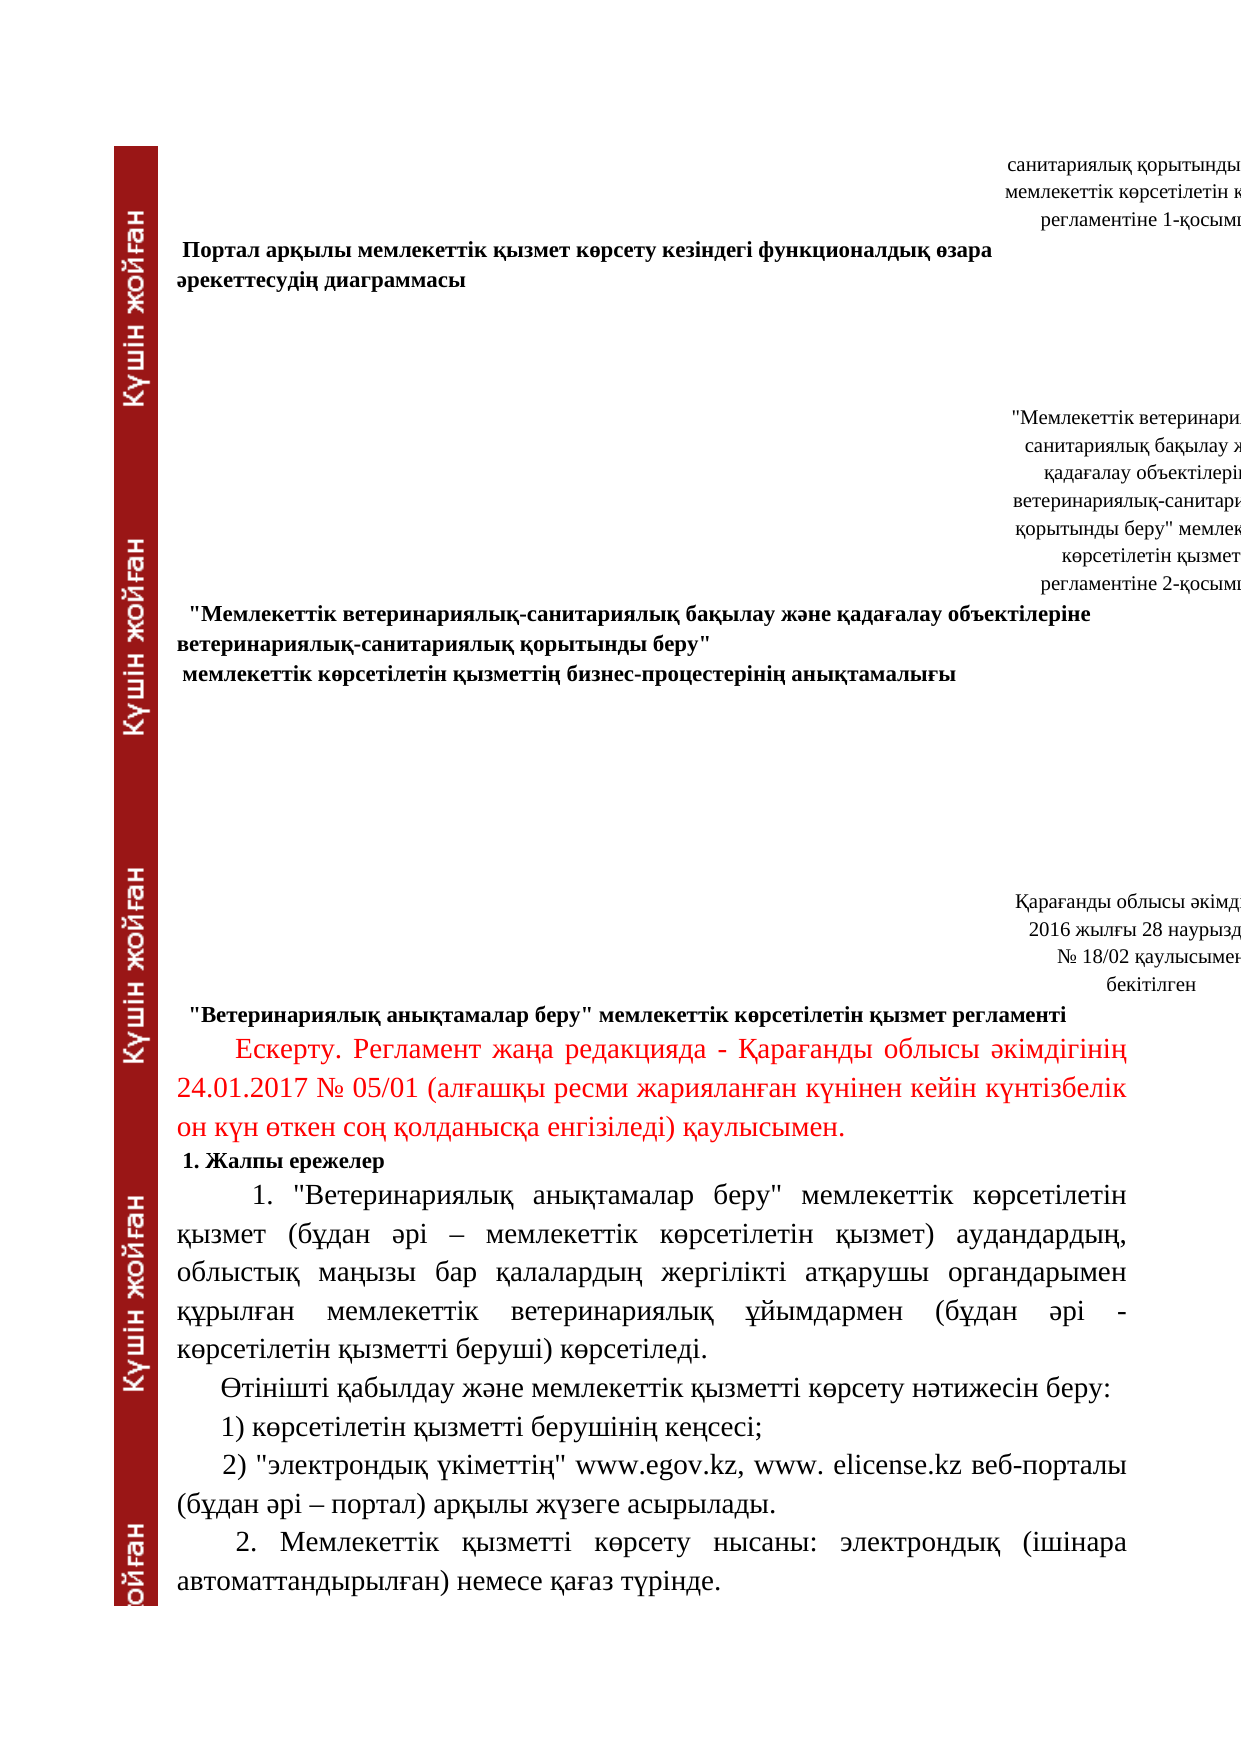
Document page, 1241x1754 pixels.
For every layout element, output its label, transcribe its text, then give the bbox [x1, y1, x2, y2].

table_header Қарағанды облысы әкімдігінің 2016 жылғы 28 наурыздағы № 18/02 қаулысымен бекітілген [912, 888, 1240, 1001]
text 2) "электрондық үкіметтің" www.egov.kz, www. elicense.kz веб-порталы (бұдан әрі – портал) арқылы жүзеге асырылады. [112, 1447, 1128, 1519]
text "Ветеринариялық анықтамалар беру" мемлекеттік көрсетілетін қызмет регламенті [112, 1001, 1128, 1028]
picture [114, 293, 158, 404]
text "Мемлекеттік ветеринариялық-санитариялық бақылау және қадағалау объектілеріне ветеринариялық-санитариялық қорытынды беру" [112, 600, 1128, 657]
picture [114, 1442, 158, 1447]
text Портал арқылы мемлекеттік қызмет көрсету кезіндегі функционалдық өзара әрекеттесудің диаграммасы [112, 236, 1128, 293]
picture [114, 1028, 158, 1032]
table_header [101, 888, 912, 1001]
picture [114, 1365, 158, 1370]
picture [114, 1596, 158, 1606]
text 1) көрсетілетін қызметті берушінің кеңсесі; [112, 1409, 1128, 1442]
table_header "Мемлекеттік ветеринариялық- санитариялық бақылау және қадағалау объектілеріне ветеринариялық-санитариялық қорытынды беру" мемлекеттік көрсетілетін қызмет регламентіне 2-қосымша [912, 404, 1240, 600]
picture [114, 687, 158, 888]
text 1. Жалпы ережелер [112, 1147, 1128, 1174]
picture [114, 1519, 158, 1524]
picture [114, 146, 158, 150]
text мемлекеттік көрсетілетін қызметтің бизнес-процестерінің анықтамалығы [112, 661, 1128, 687]
table_header [101, 150, 912, 236]
text Өтінішті қабылдау және мемлекеттік қызметті көрсету нәтижесін беру: [112, 1370, 1128, 1404]
text Ескерту. Регламент жаңа редакцияда - Қарағанды облысы әкімдігінің 24.01.2017 № 05/01 (алғашқы ресми жарияланған күнінен кейін күнтізбелік он күн өткен соң қолданысқа енгізіледі) қаулысымен. [112, 1032, 1128, 1142]
text 2. Мемлекеттік қызметті көрсету нысаны: электрондық (ішінара автоматтандырылған) немесе қағаз түрінде. [112, 1524, 1128, 1596]
picture [114, 1404, 158, 1409]
picture [114, 1142, 158, 1147]
text 1. "Ветеринариялық анықтамалар беру" мемлекеттік көрсетілетін қызмет (бұдан әрі – мемлекеттік көрсетілетін қызмет) аудандардың, облыстық маңызы бар қалалардың жергілікті атқарушы органдарымен құрылған мемлекеттік ветеринариялық ұйымдармен (бұдан әрі - көрсетілетін қызметті беруші) көрсетіледі. [112, 1177, 1128, 1365]
table_header [101, 404, 912, 600]
picture [114, 657, 158, 661]
